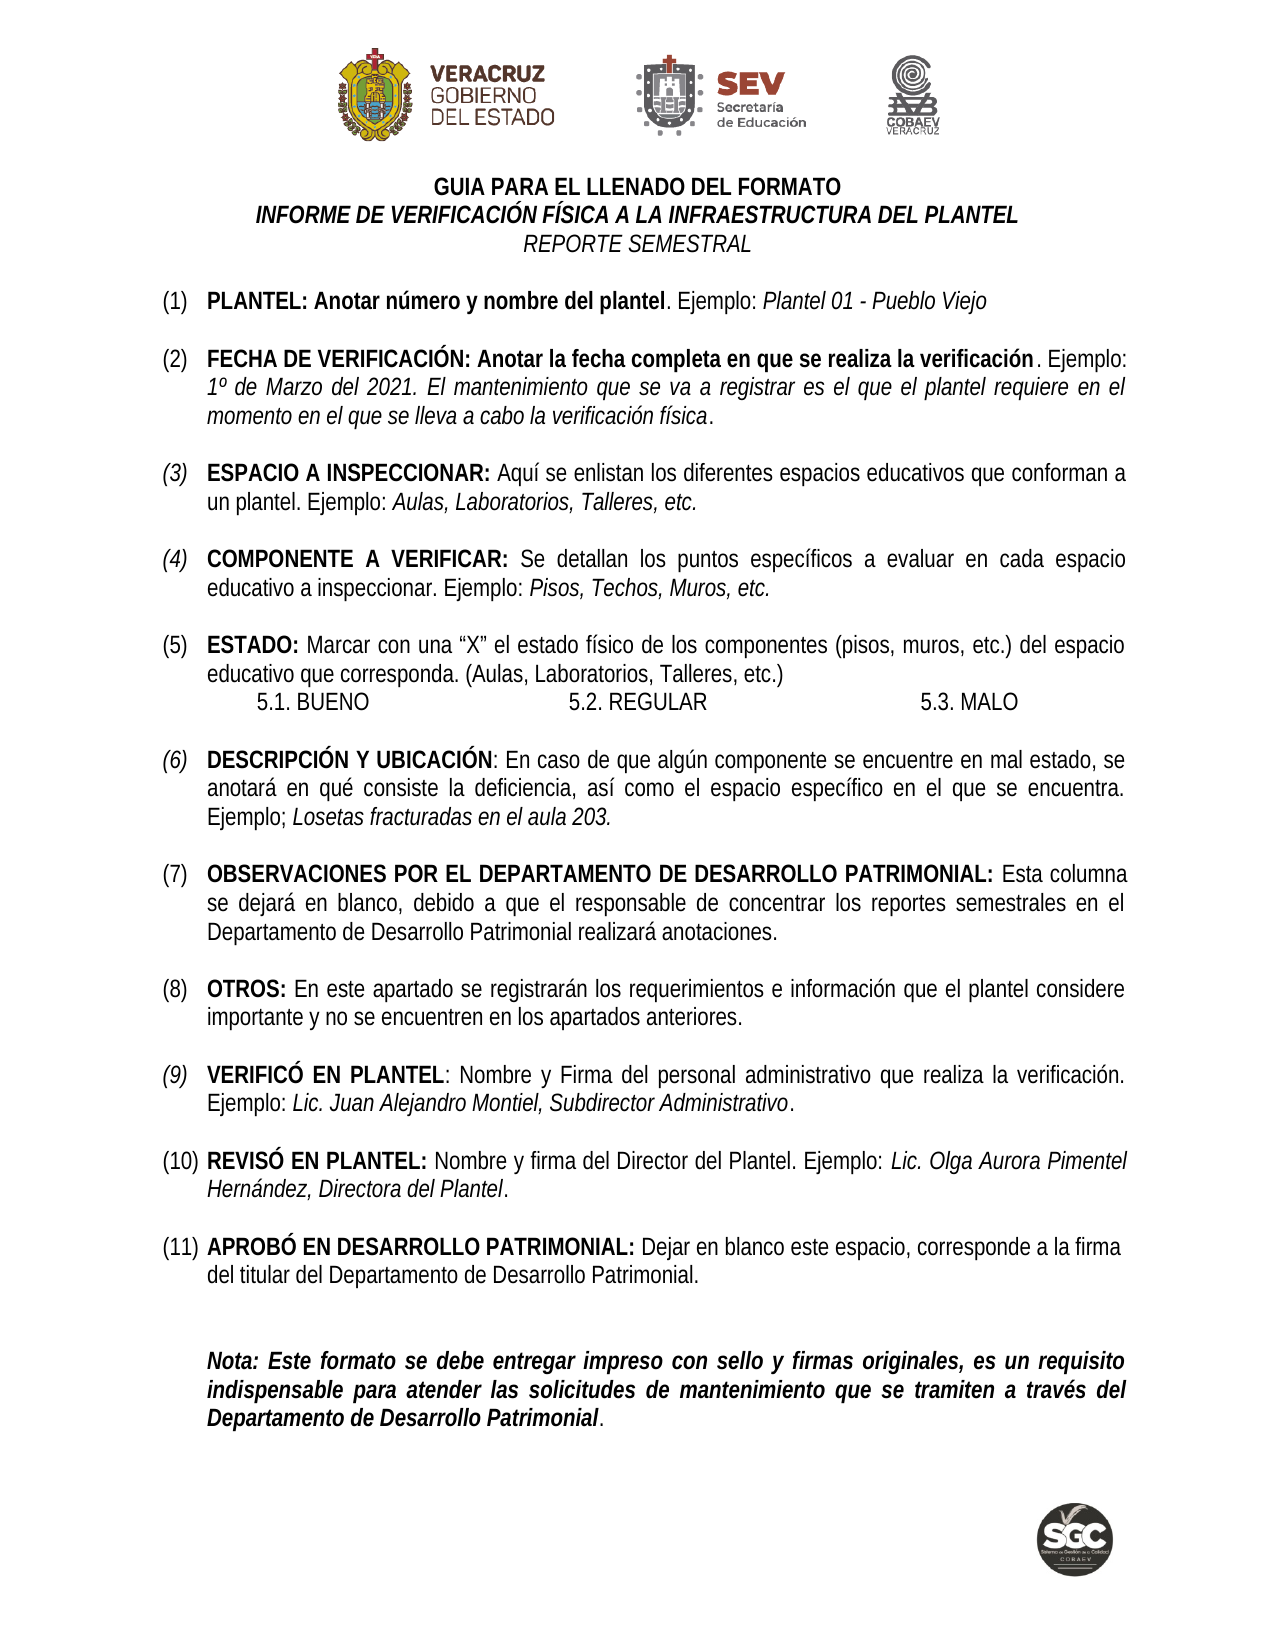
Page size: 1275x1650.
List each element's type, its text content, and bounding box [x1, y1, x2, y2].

picture [235, 25, 967, 148]
list ESTADO: Marcar con una “X” el estado físico de los componentes (pisos, muros, etc.) del espacio educativo que corresponda. (Aulas, Laboratorios, Talleres, etc.) [162, 630, 1127, 687]
list APROBÓ EN DESARROLLO PATRIMONIAL: Dejar en blanco este espacio, corresponde a la firma del titular del Departamento de Desarrollo Patrimonial. [162, 1232, 1122, 1289]
list PLANTEL: Anotar número y nombre del plantel. Ejemplo: Plantel 01 - Pueblo Viejo [162, 286, 1127, 315]
list REVISÓ EN PLANTEL: Nombre y firma del Director del Plantel. Ejemplo: Lic. Olga Aurora Pimentel Hernández, Directora del Plantel. [162, 1146, 1127, 1203]
list OTROS: En este apartado se registrarán los requerimientos e información que el plantel considere importante y no se encuentren en los apartados anteriores. [162, 974, 1127, 1031]
list DESCRIPCIÓN Y UBICACIÓN: En caso de que algún componente se encuentre en mal estado, se anotará en qué consiste la deficiencia, así como el espacio específico en el que se encuentra. Ejemplo; Losetas fracturadas en el aula 203. [162, 744, 1127, 831]
text REPORTE SEMESTRAL [148, 229, 1127, 258]
text INFORME DE VERIFICACIÓN FÍSICA A LA INFRAESTRUCTURA DEL PLANTEL [148, 200, 1127, 229]
list COMPONENTE A VERIFICAR: Se detallan los puntos específicos a evaluar en cada espacio educativo a inspeccionar. Ejemplo: Pisos, Techos, Muros, etc. [162, 544, 1127, 601]
list ESPACIO A INSPECCIONAR: Aquí se enlistan los diferentes espacios educativos que conforman a un plantel. Ejemplo: Aulas, Laboratorios, Talleres, etc. [162, 458, 1127, 515]
list OBSERVACIONES POR EL DEPARTAMENTO DE DESARROLLO PATRIMONIAL: Esta columna se dejará en blanco, debido a que el responsable de concentrar los reportes semestrales en el Departamento de Desarrollo Patrimonial realizará anotaciones. [162, 859, 1127, 945]
text 5.1. BUENO 5.2. REGULAR 5.3. MALO [148, 687, 1127, 716]
list Nota: Este formato se debe entregar impreso con sello y firmas originales, es un requisito indispensable para atender las solicitudes de mantenimiento que se tramiten a través del Departamento de Desarrollo Patrimonial. [207, 1346, 1127, 1432]
picture [1036, 1503, 1114, 1578]
list FECHA DE VERIFICACIÓN: Anotar la fecha completa en que se realiza la verificación. Ejemplo: 1º de Marzo del 2021. El mantenimiento que se va a registrar es el que el plantel requiere en el momento en el que se lleva a cabo la verificación física. [162, 343, 1127, 429]
text GUIA PARA EL LLENADO DEL FORMATO [148, 172, 1127, 200]
list VERIFICÓ EN PLANTEL: Nombre y Firma del personal administrativo que realiza la verificación. Ejemplo: Lic. Juan Alejandro Montiel, Subdirector Administrativo. [162, 1060, 1127, 1117]
